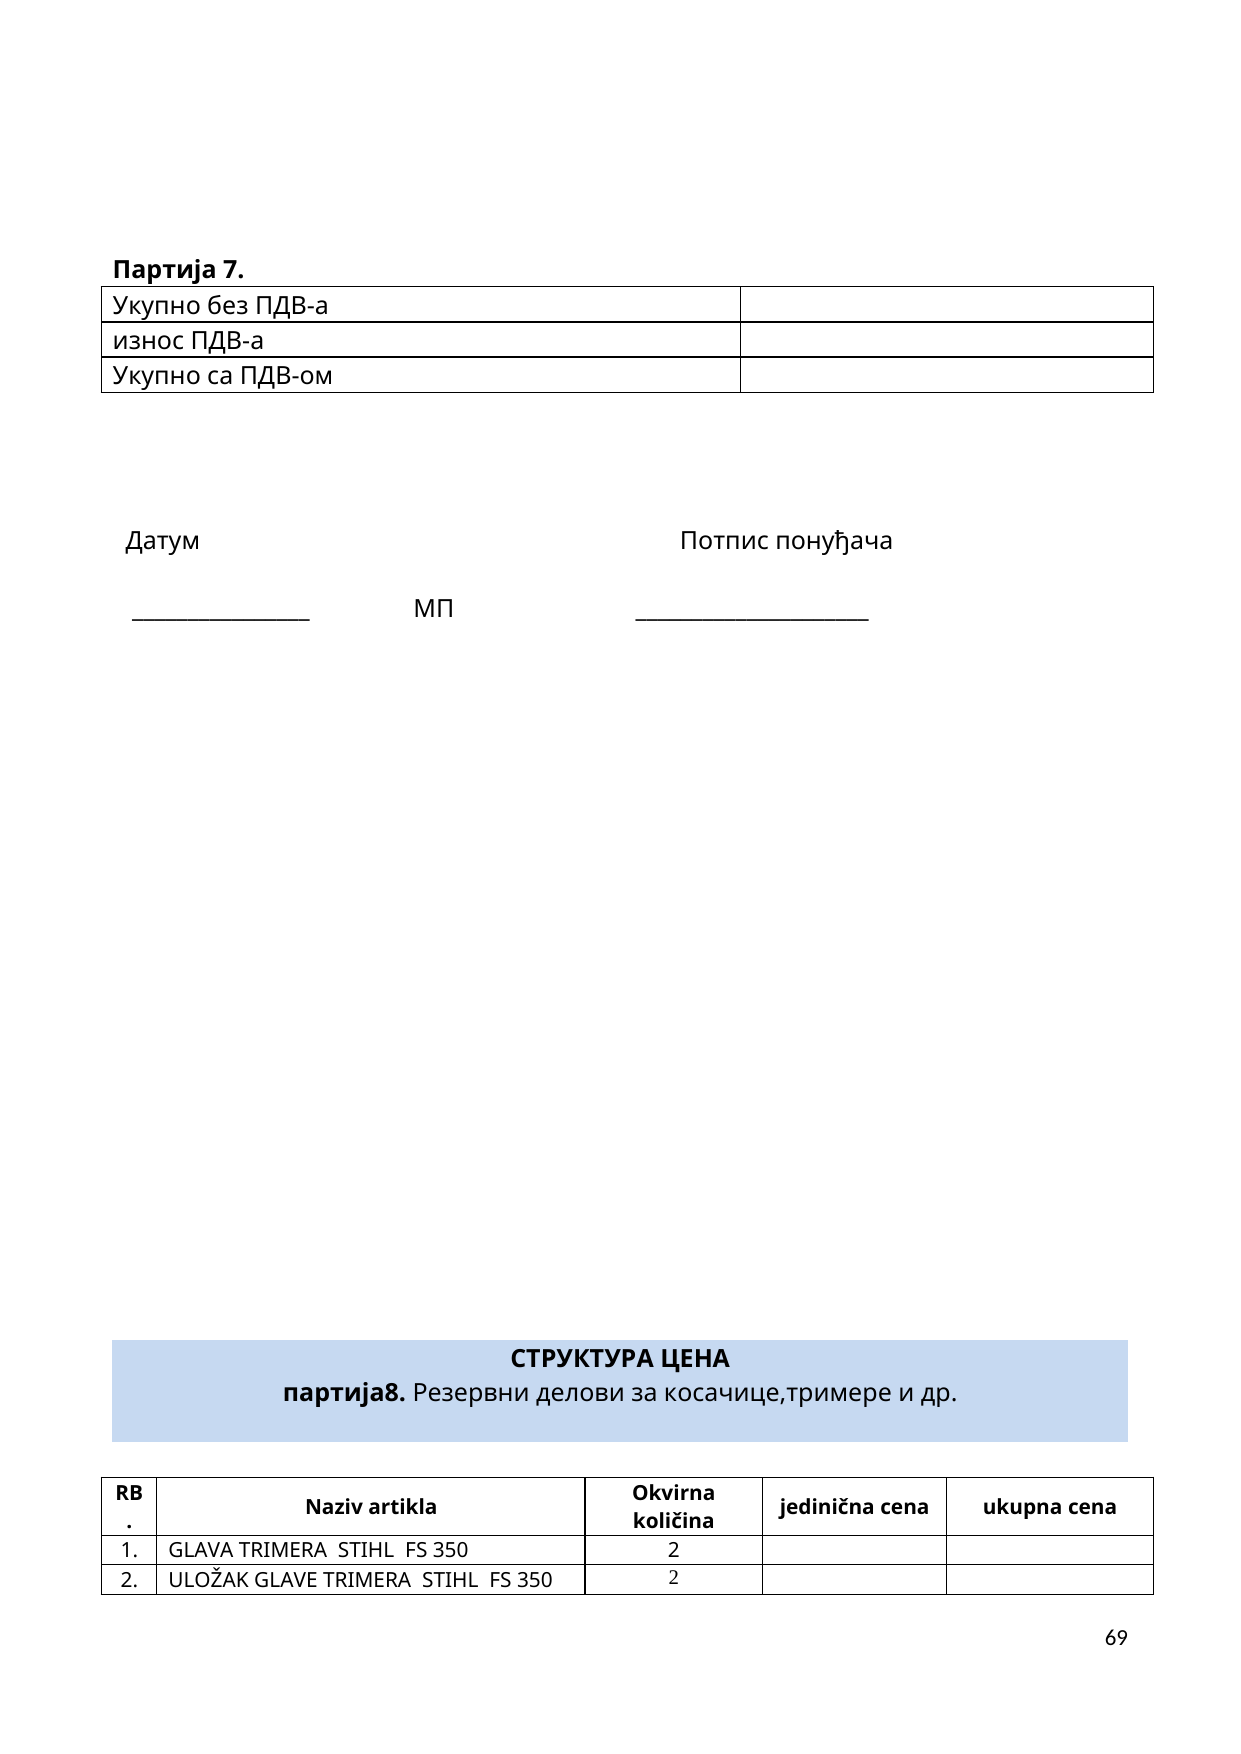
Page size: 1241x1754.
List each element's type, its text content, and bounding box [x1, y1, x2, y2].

text Датум Потпис понуђача [112, 523, 1128, 557]
text партија8. Резервни делови за косачице,тримере и др. [112, 1374, 1128, 1408]
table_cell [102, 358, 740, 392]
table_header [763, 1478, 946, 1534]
text ________________ МП _____________________ [112, 591, 1128, 625]
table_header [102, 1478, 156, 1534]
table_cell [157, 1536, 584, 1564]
text Партија 7. [112, 252, 1128, 286]
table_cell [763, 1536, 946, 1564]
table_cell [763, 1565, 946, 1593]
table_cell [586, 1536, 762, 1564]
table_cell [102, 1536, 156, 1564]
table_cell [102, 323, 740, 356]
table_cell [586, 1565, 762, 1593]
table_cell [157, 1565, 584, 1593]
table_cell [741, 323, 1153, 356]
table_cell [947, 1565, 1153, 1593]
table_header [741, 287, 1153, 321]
text СТРУКТУРА ЦЕНА [112, 1340, 1128, 1374]
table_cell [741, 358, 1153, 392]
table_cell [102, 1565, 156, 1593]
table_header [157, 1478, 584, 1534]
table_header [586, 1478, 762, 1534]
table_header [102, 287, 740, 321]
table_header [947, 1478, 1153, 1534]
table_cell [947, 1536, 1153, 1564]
